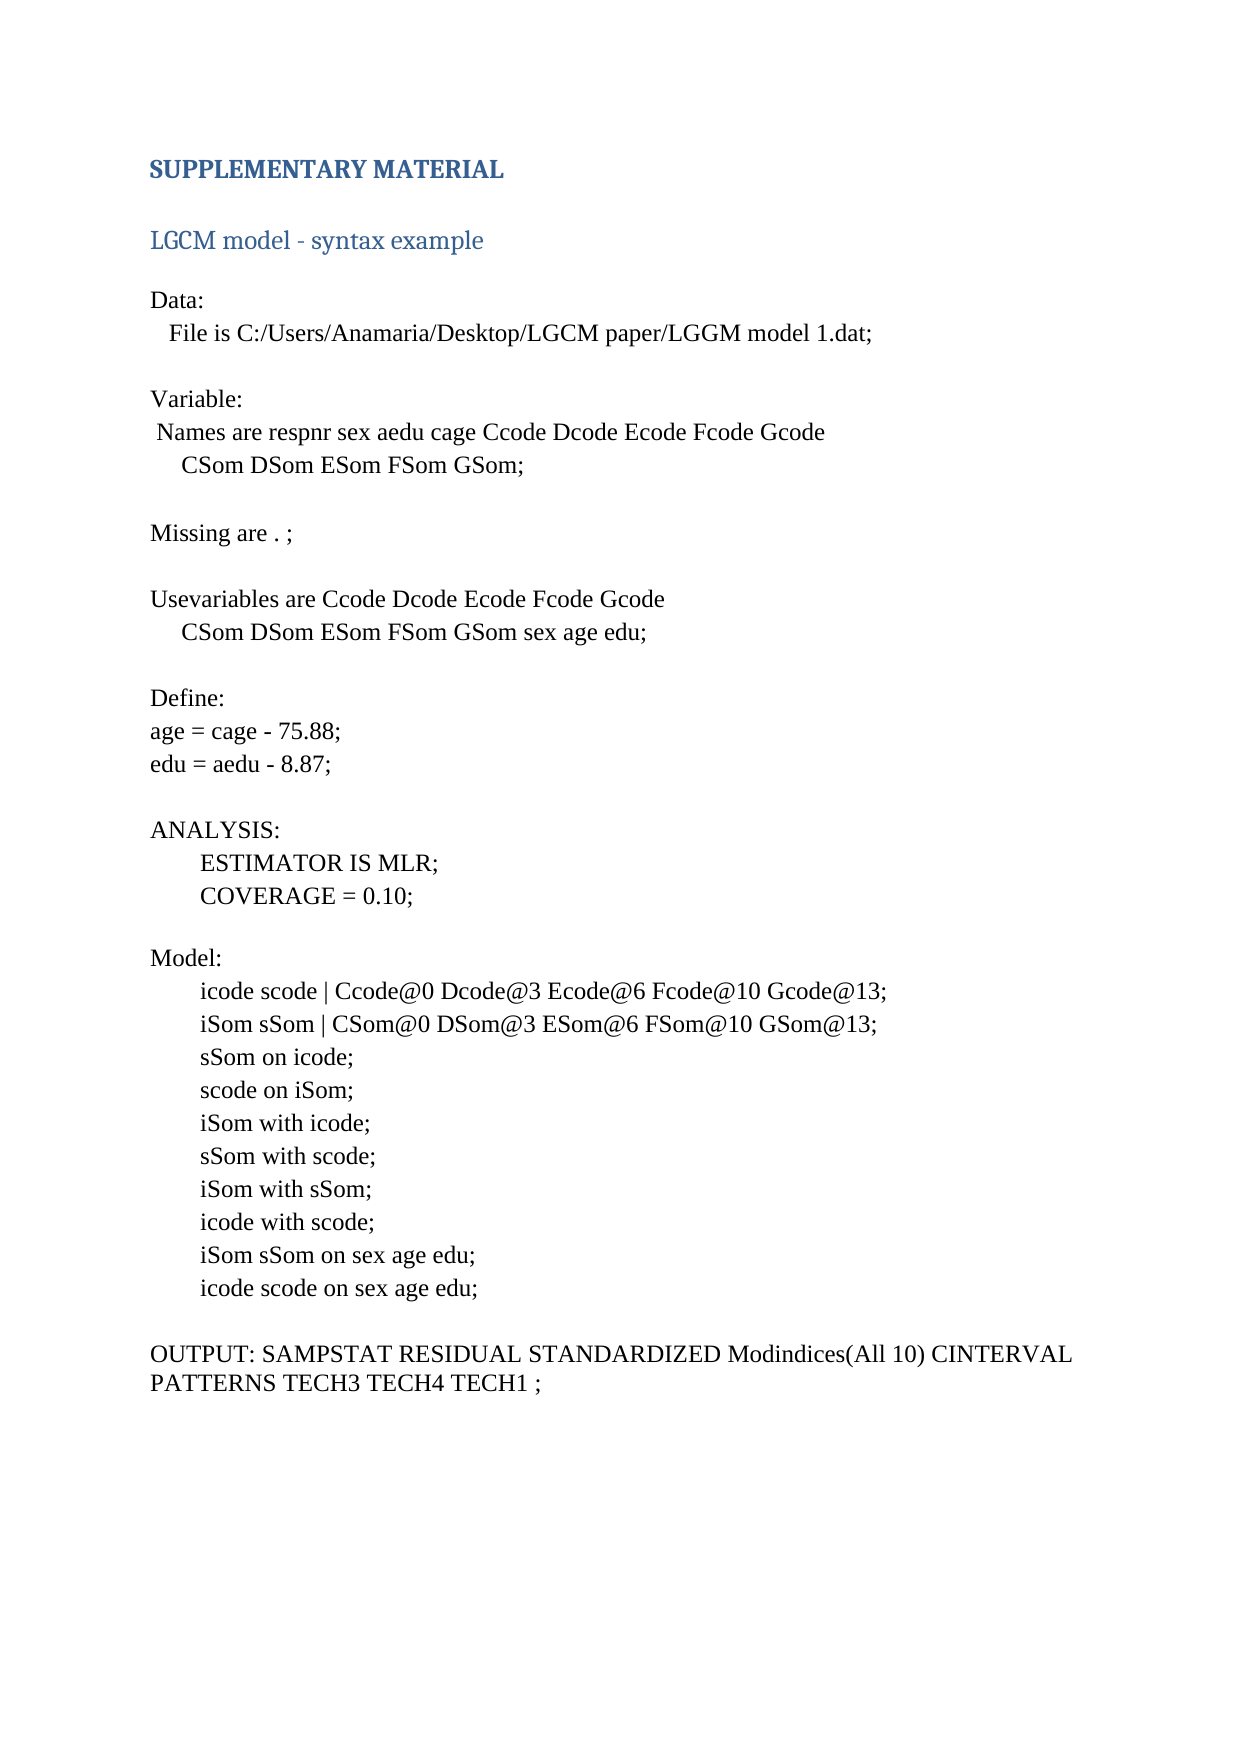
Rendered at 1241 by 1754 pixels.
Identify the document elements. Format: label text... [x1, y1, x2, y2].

text icode with scode; [150, 1207, 1090, 1236]
text sSom with scode; [150, 1141, 1090, 1170]
text icode scode | Ccode@0 Dcode@3 Ecode@6 Fcode@10 Gcode@13; [150, 976, 1090, 1004]
text Define: [150, 683, 1090, 712]
text iSom with icode; [150, 1108, 1090, 1137]
text iSom sSom on sex age edu; [150, 1240, 1090, 1269]
text iSom with sSom; [150, 1174, 1090, 1203]
text scode on iSom; [150, 1075, 1090, 1104]
text Model: [150, 943, 1090, 972]
text icode scode on sex age edu; [150, 1273, 1090, 1302]
subtitle LGCM model - syntax example [150, 225, 1090, 256]
text sSom on icode; [150, 1042, 1090, 1071]
text ANALYSIS: [150, 815, 1090, 844]
text Data: [150, 285, 1090, 313]
text Missing are . ; [150, 518, 1090, 547]
text File is C:/Users/Anamaria/Desktop/LGCM paper/LGGM model 1.dat; [150, 318, 1090, 346]
text Variable: [150, 384, 1090, 412]
text Usevariables are Ccode Dcode Ecode Fcode Gcode [150, 584, 1090, 613]
text edu = aedu - 8.87; [150, 749, 1090, 778]
text age = cage - 75.88; [150, 716, 1090, 745]
subtitle SUPPLEMENTARY MATERIAL [150, 154, 1090, 185]
text CSom DSom ESom FSom GSom; [150, 450, 1090, 478]
text ESTIMATOR IS MLR; [150, 848, 1090, 877]
text Names are respnr sex aedu cage Ccode Dcode Ecode Fcode Gcode [150, 417, 1090, 446]
text iSom sSom | CSom@0 DSom@3 ESom@6 FSom@10 GSom@13; [150, 1009, 1090, 1038]
text OUTPUT: SAMPSTAT RESIDUAL STANDARDIZED Modindices(All 10) CINTERVAL PATTERNS TECH3 TECH4 TECH1 ; [150, 1339, 1090, 1397]
text CSom DSom ESom FSom GSom sex age edu; [150, 617, 1090, 646]
text COVERAGE = 0.10; [150, 881, 1090, 910]
